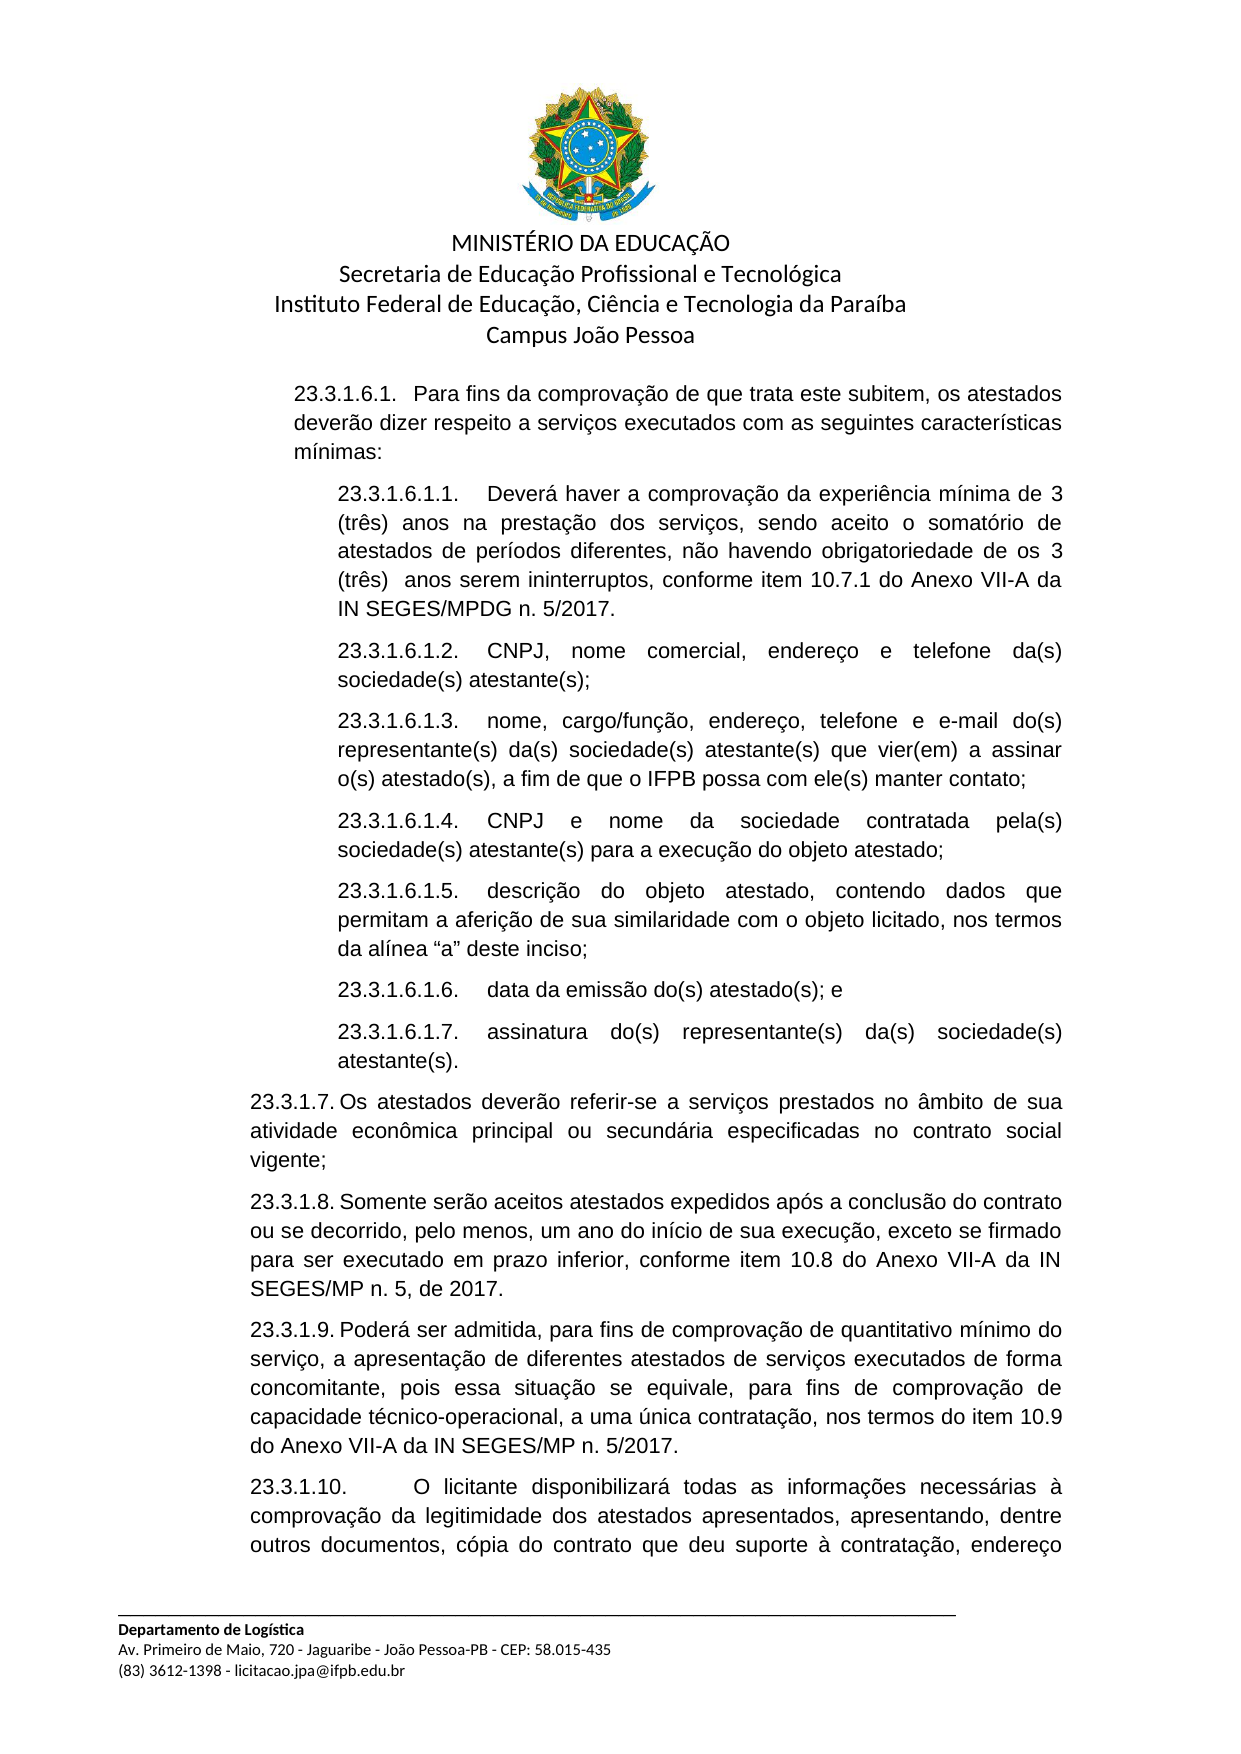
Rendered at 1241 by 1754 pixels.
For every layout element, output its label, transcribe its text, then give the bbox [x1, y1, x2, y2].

list CNPJ, nome comercial, endereço e telefone da(s) sociedade(s) atestante(s); [337, 638, 1063, 692]
list Deverá haver a comprovação da experiência mínima de 3 (três) anos na prestação dos serviços, sendo aceito o somatório de atestados de períodos diferentes, não havendo obrigatoriedade de os 3 (três) anos serem ininterruptos, conforme item 10.7.1 do Anexo VII-A da IN SEGES/MPDG n. 5/2017. [337, 480, 1063, 621]
list nome, cargo/função, endereço, telefone e e-mail do(s) representante(s) da(s) sociedade(s) atestante(s) que vier(em) a assinar o(s) atestado(s), a fim de que o IFPB possa com ele(s) manter contato; [337, 708, 1063, 791]
list assinatura do(s) representante(s) da(s) sociedade(s) atestante(s). [337, 1019, 1063, 1073]
list Os atestados deverão referir-se a serviços prestados no âmbito de sua atividade econômica principal ou secundária especificadas no contrato social vigente; [250, 1089, 1063, 1172]
picture [517, 83, 660, 225]
list CNPJ e nome da sociedade contratada pela(s) sociedade(s) atestante(s) para a execução do objeto atestado; [337, 807, 1063, 862]
list descrição do objeto atestado, contendo dados que permitam a aferição de sua similaridade com o objeto licitado, nos termos da alínea “a” deste inciso; [337, 878, 1063, 961]
list Para fins da comprovação de que trata este subitem, os atestados deverão dizer respeito a serviços executados com as seguintes características mínimas: [294, 381, 1063, 464]
list Somente serão aceitos atestados expedidos após a conclusão do contrato ou se decorrido, pelo menos, um ano do início de sua execução, exceto se firmado para ser executado em prazo inferior, conforme item 10.8 do Anexo VII-A da IN SEGES/MP n. 5, de 2017. [250, 1188, 1063, 1301]
list Poderá ser admitida, para fins de comprovação de quantitativo mínimo do serviço, a apresentação de diferentes atestados de serviços executados de forma concomitante, pois essa situação se equivale, para fins de comprovação de capacidade técnico-operacional, a uma única contratação, nos termos do item 10.9 do Anexo VII-A da IN SEGES/MP n. 5/2017. [250, 1317, 1063, 1458]
list data da emissão do(s) atestado(s); e [337, 977, 1063, 1002]
